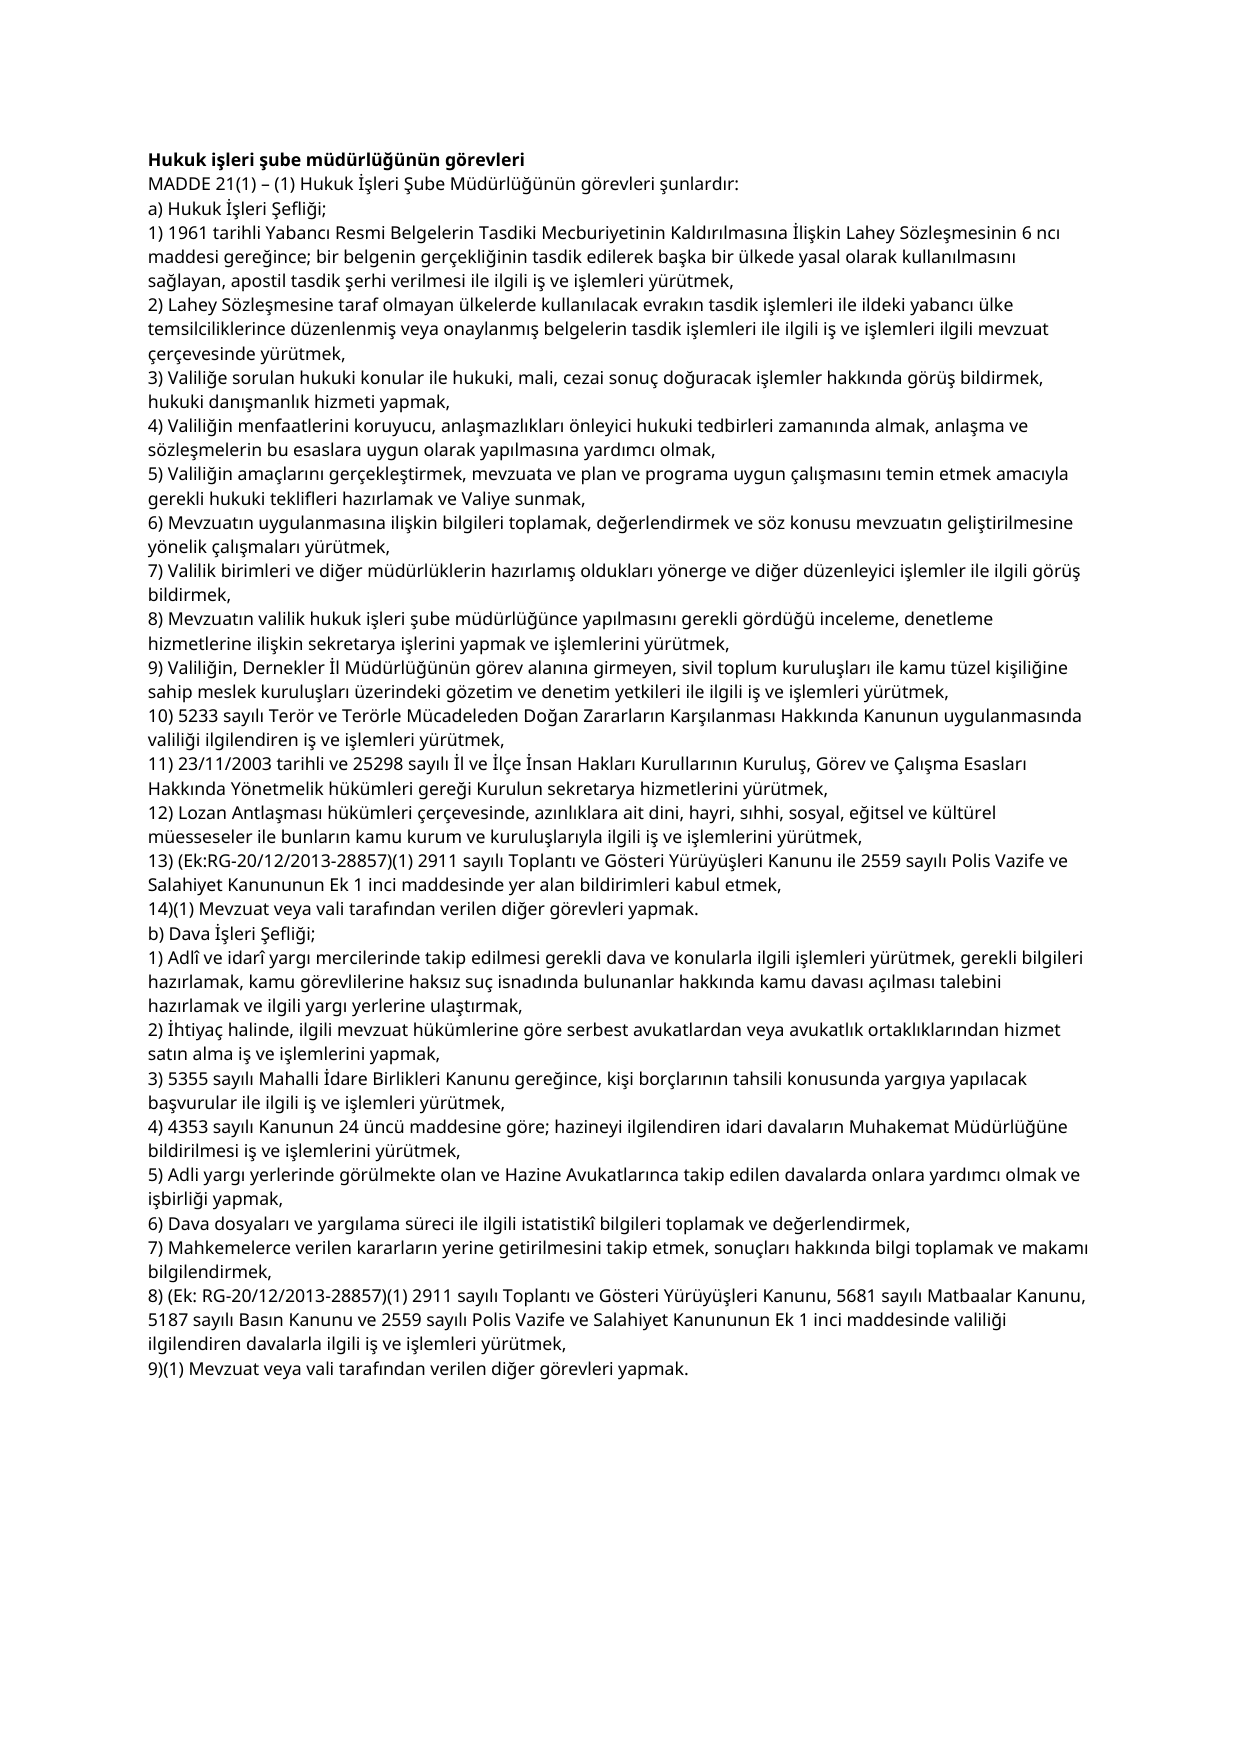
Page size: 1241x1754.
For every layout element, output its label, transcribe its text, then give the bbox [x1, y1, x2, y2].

text 4) 4353 sayılı Kanunun 24 üncü maddesine göre; hazineyi ilgilendiren idari davaların Muhakemat Müdürlüğüne bildirilmesi iş ve işlemlerini yürütmek, [148, 1114, 1093, 1163]
text 14)(1) Mevzuat veya vali tarafından verilen diğer görevleri yapmak. [148, 897, 1093, 921]
text 2) Lahey Sözleşmesine taraf olmayan ülkelerde kullanılacak evrakın tasdik işlemleri ile ildeki yabancı ülke temsilciliklerince düzenlenmiş veya onaylanmış belgelerin tasdik işlemleri ile ilgili iş ve işlemleri ilgili mevzuat çerçevesinde yürütmek, [148, 293, 1093, 365]
text 1) 1961 tarihli Yabancı Resmi Belgelerin Tasdiki Mecburiyetinin Kaldırılmasına İlişkin Lahey Sözleşmesinin 6 ncı maddesi gereğince; bir belgenin gerçekliğinin tasdik edilerek başka bir ülkede yasal olarak kullanılmasını sağlayan, apostil tasdik şerhi verilmesi ile ilgili iş ve işlemleri yürütmek, [148, 220, 1093, 293]
text 10) 5233 sayılı Terör ve Terörle Mücadeleden Doğan Zararların Karşılanması Hakkında Kanunun uygulanmasında valiliği ilgilendiren iş ve işlemleri yürütmek, [148, 703, 1093, 752]
text 1) Adlî ve idarî yargı mercilerinde takip edilmesi gerekli dava ve konularla ilgili işlemleri yürütmek, gerekli bilgileri hazırlamak, kamu görevlilerine haksız suç isnadında bulunanlar hakkında kamu davası açılması talebini hazırlamak ve ilgili yargı yerlerine ulaştırmak, [148, 945, 1093, 1018]
text 7) Valilik birimleri ve diğer müdürlüklerin hazırlamış oldukları yönerge ve diğer düzenleyici işlemler ile ilgili görüş bildirmek, [148, 558, 1093, 607]
text Hukuk işleri şube müdürlüğünün görevleri [148, 148, 1093, 172]
text 9) Valiliğin, Dernekler İl Müdürlüğünün görev alanına girmeyen, sivil toplum kuruluşları ile kamu tüzel kişiliğine sahip meslek kuruluşları üzerindeki gözetim ve denetim yetkileri ile ilgili iş ve işlemleri yürütmek, [148, 655, 1093, 703]
text 3) 5355 sayılı Mahalli İdare Birlikleri Kanunu gereğince, kişi borçlarının tahsili konusunda yargıya yapılacak başvurular ile ilgili iş ve işlemleri yürütmek, [148, 1066, 1093, 1114]
text MADDE 21(1) – (1) Hukuk İşleri Şube Müdürlüğünün görevleri şunlardır: [148, 172, 1093, 196]
text 3) Valiliğe sorulan hukuki konular ile hukuki, mali, cezai sonuç doğuracak işlemler hakkında görüş bildirmek, hukuki danışmanlık hizmeti yapmak, [148, 365, 1093, 413]
text 8) (Ek: RG-20/12/2013-28857)(1) 2911 sayılı Toplantı ve Gösteri Yürüyüşleri Kanunu, 5681 sayılı Matbaalar Kanunu, 5187 sayılı Basın Kanunu ve 2559 sayılı Polis Vazife ve Salahiyet Kanununun Ek 1 inci maddesinde valiliği ilgilendiren davalarla ilgili iş ve işlemleri yürütmek, [148, 1283, 1093, 1356]
text 8) Mevzuatın valilik hukuk işleri şube müdürlüğünce yapılmasını gerekli gördüğü inceleme, denetleme hizmetlerine ilişkin sekretarya işlerini yapmak ve işlemlerini yürütmek, [148, 607, 1093, 655]
text 4) Valiliğin menfaatlerini koruyucu, anlaşmazlıkları önleyici hukuki tedbirleri zamanında almak, anlaşma ve sözleşmelerin bu esaslara uygun olarak yapılmasına yardımcı olmak, [148, 413, 1093, 462]
text 12) Lozan Antlaşması hükümleri çerçevesinde, azınlıklara ait dini, hayri, sıhhi, sosyal, eğitsel ve kültürel müesseseler ile bunların kamu kurum ve kuruluşlarıyla ilgili iş ve işlemlerini yürütmek, [148, 800, 1093, 848]
text 2) İhtiyaç halinde, ilgili mevzuat hükümlerine göre serbest avukatlardan veya avukatlık ortaklıklarından hizmet satın alma iş ve işlemlerini yapmak, [148, 1018, 1093, 1066]
text 13) (Ek:RG-20/12/2013-28857)(1) 2911 sayılı Toplantı ve Gösteri Yürüyüşleri Kanunu ile 2559 sayılı Polis Vazife ve Salahiyet Kanununun Ek 1 inci maddesinde yer alan bildirimleri kabul etmek, [148, 848, 1093, 897]
text 9)(1) Mevzuat veya vali tarafından verilen diğer görevleri yapmak. [148, 1356, 1093, 1380]
text b) Dava İşleri Şefliği; [148, 921, 1093, 945]
text a) Hukuk İşleri Şefliği; [148, 196, 1093, 220]
text 11) 23/11/2003 tarihli ve 25298 sayılı İl ve İlçe İnsan Hakları Kurullarının Kuruluş, Görev ve Çalışma Esasları Hakkında Yönetmelik hükümleri gereği Kurulun sekretarya hizmetlerini yürütmek, [148, 752, 1093, 800]
text 5) Valiliğin amaçlarını gerçekleştirmek, mevzuata ve plan ve programa uygun çalışmasını temin etmek amacıyla gerekli hukuki teklifleri hazırlamak ve Valiye sunmak, [148, 462, 1093, 510]
text 7) Mahkemelerce verilen kararların yerine getirilmesini takip etmek, sonuçları hakkında bilgi toplamak ve makamı bilgilendirmek, [148, 1235, 1093, 1283]
text 5) Adli yargı yerlerinde görülmekte olan ve Hazine Avukatlarınca takip edilen davalarda onlara yardımcı olmak ve işbirliği yapmak, [148, 1163, 1093, 1211]
text 6) Dava dosyaları ve yargılama süreci ile ilgili istatistikî bilgileri toplamak ve değerlendirmek, [148, 1211, 1093, 1235]
text 6) Mevzuatın uygulanmasına ilişkin bilgileri toplamak, değerlendirmek ve söz konusu mevzuatın geliştirilmesine yönelik çalışmaları yürütmek, [148, 510, 1093, 558]
